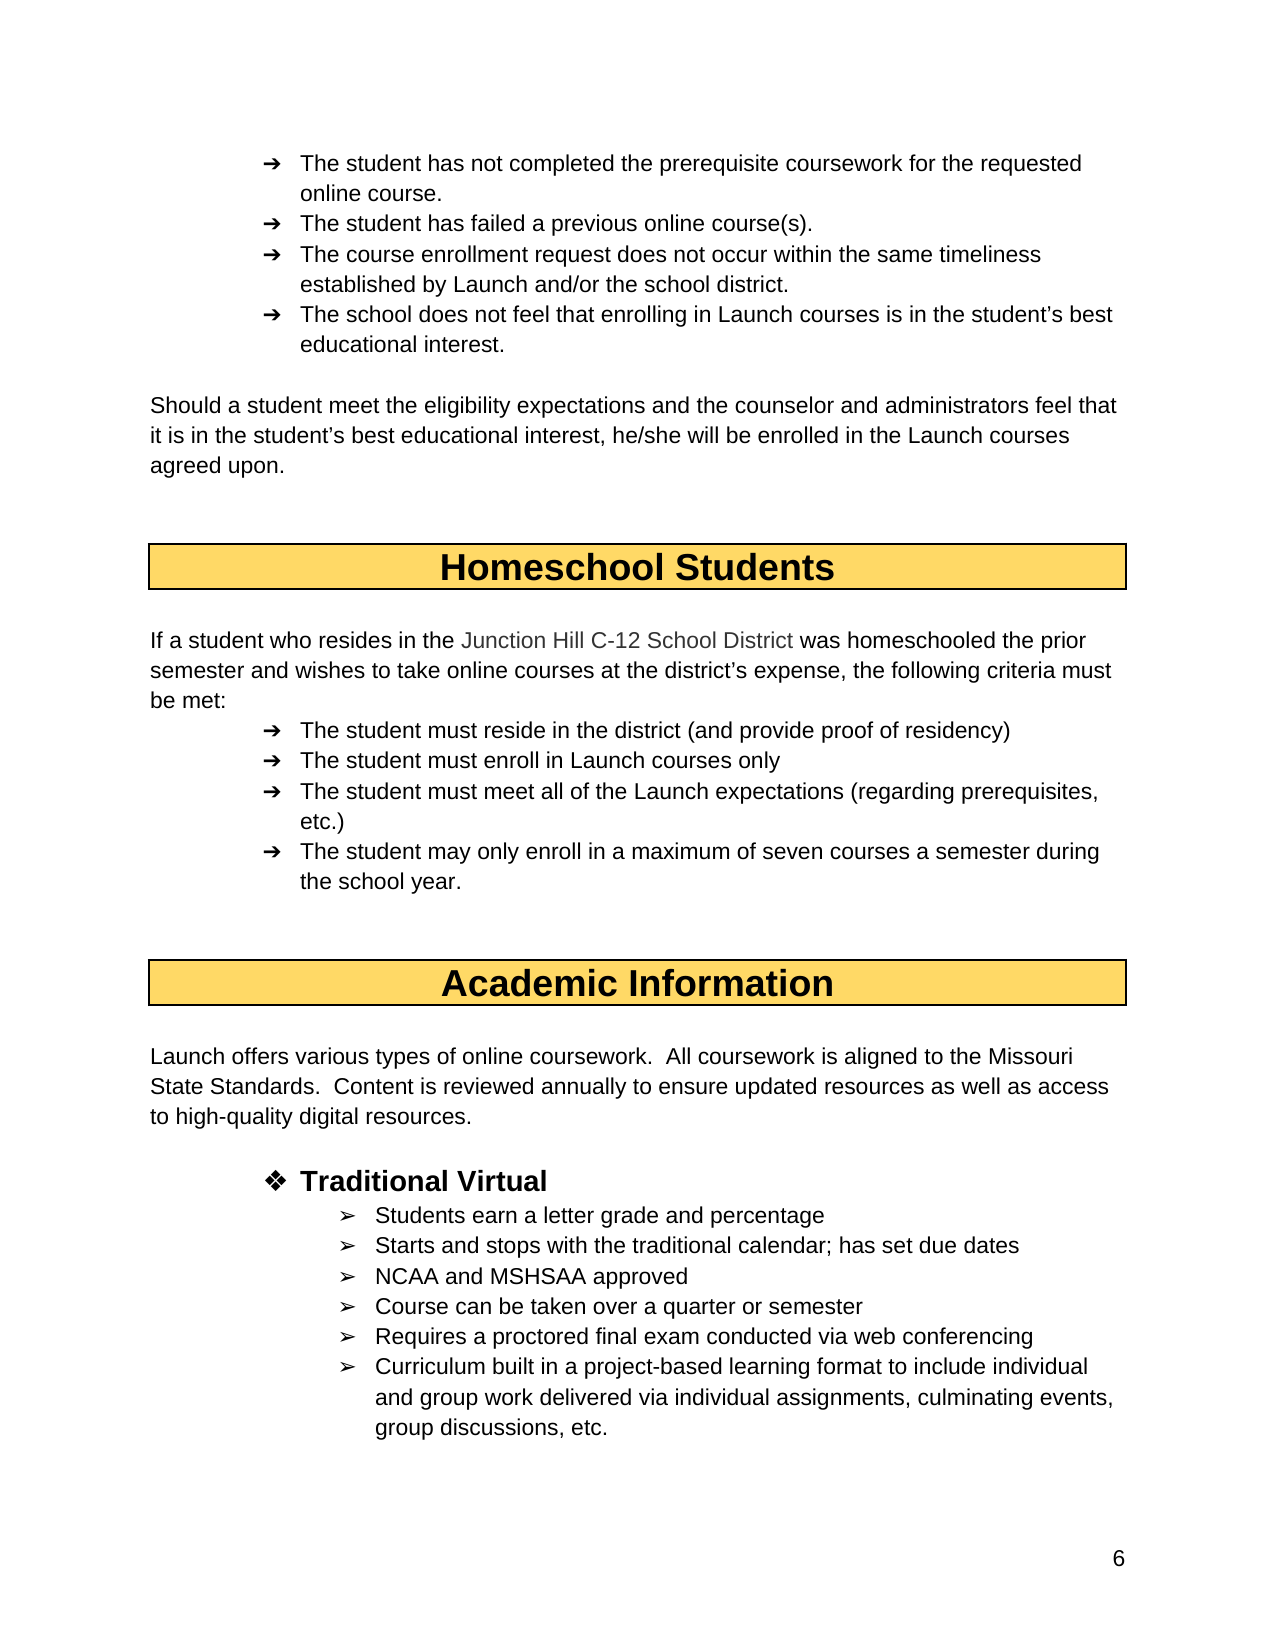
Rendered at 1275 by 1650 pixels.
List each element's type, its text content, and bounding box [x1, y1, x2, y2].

list Requires a proctored final exam conducted via web conferencing [337, 1323, 1125, 1349]
list The school does not feel that enrolling in Launch courses is in the student’s best educational interest. [262, 301, 1125, 358]
text Launch offers various types of online coursework. All coursework is aligned to the Missouri State Standards. Content is reviewed annually to ensure updated resources as well as access to high-quality digital resources. [150, 1043, 1125, 1130]
text Should a student meet the eligibility expectations and the counselor and administrators feel that it is in the student’s best educational interest, he/she will be enrolled in the Launch courses agreed upon. [150, 392, 1125, 478]
list The student has failed a previous online course(s). [262, 210, 1125, 237]
list NCAA and MSHSAA approved [337, 1263, 1125, 1289]
list The student must enroll in Launch courses only [262, 747, 1125, 774]
list The course enrollment request does not occur within the same timeliness established by Launch and/or the school district. [262, 241, 1125, 297]
text If a student who resides in the Junction Hill C-12 School District was homeschooled the prior semester and wishes to take online courses at the district’s expense, the following criteria must be met: [150, 627, 1125, 713]
list The student has not completed the prerequisite coursework for the requested online course. [262, 150, 1125, 207]
list Starts and stops with the traditional calendar; has set due dates [337, 1232, 1125, 1259]
list Course can be taken over a quarter or semester [337, 1293, 1125, 1319]
list Curriculum built in a project-based learning format to include individual and group work delivered via individual assignments, culminating events, group discussions, etc. [337, 1353, 1125, 1440]
list Students earn a letter grade and percentage [337, 1202, 1125, 1229]
list The student must reside in the district (and provide proof of residency) [262, 717, 1125, 744]
text Homeschool Students [150, 545, 1125, 588]
list Traditional Virtual [262, 1164, 1125, 1197]
text Academic Information [150, 961, 1125, 1004]
list The student may only enroll in a maximum of seven courses a semester during the school year. [262, 838, 1125, 895]
list The student must meet all of the Launch expectations (regarding prerequisites, etc.) [262, 778, 1125, 834]
